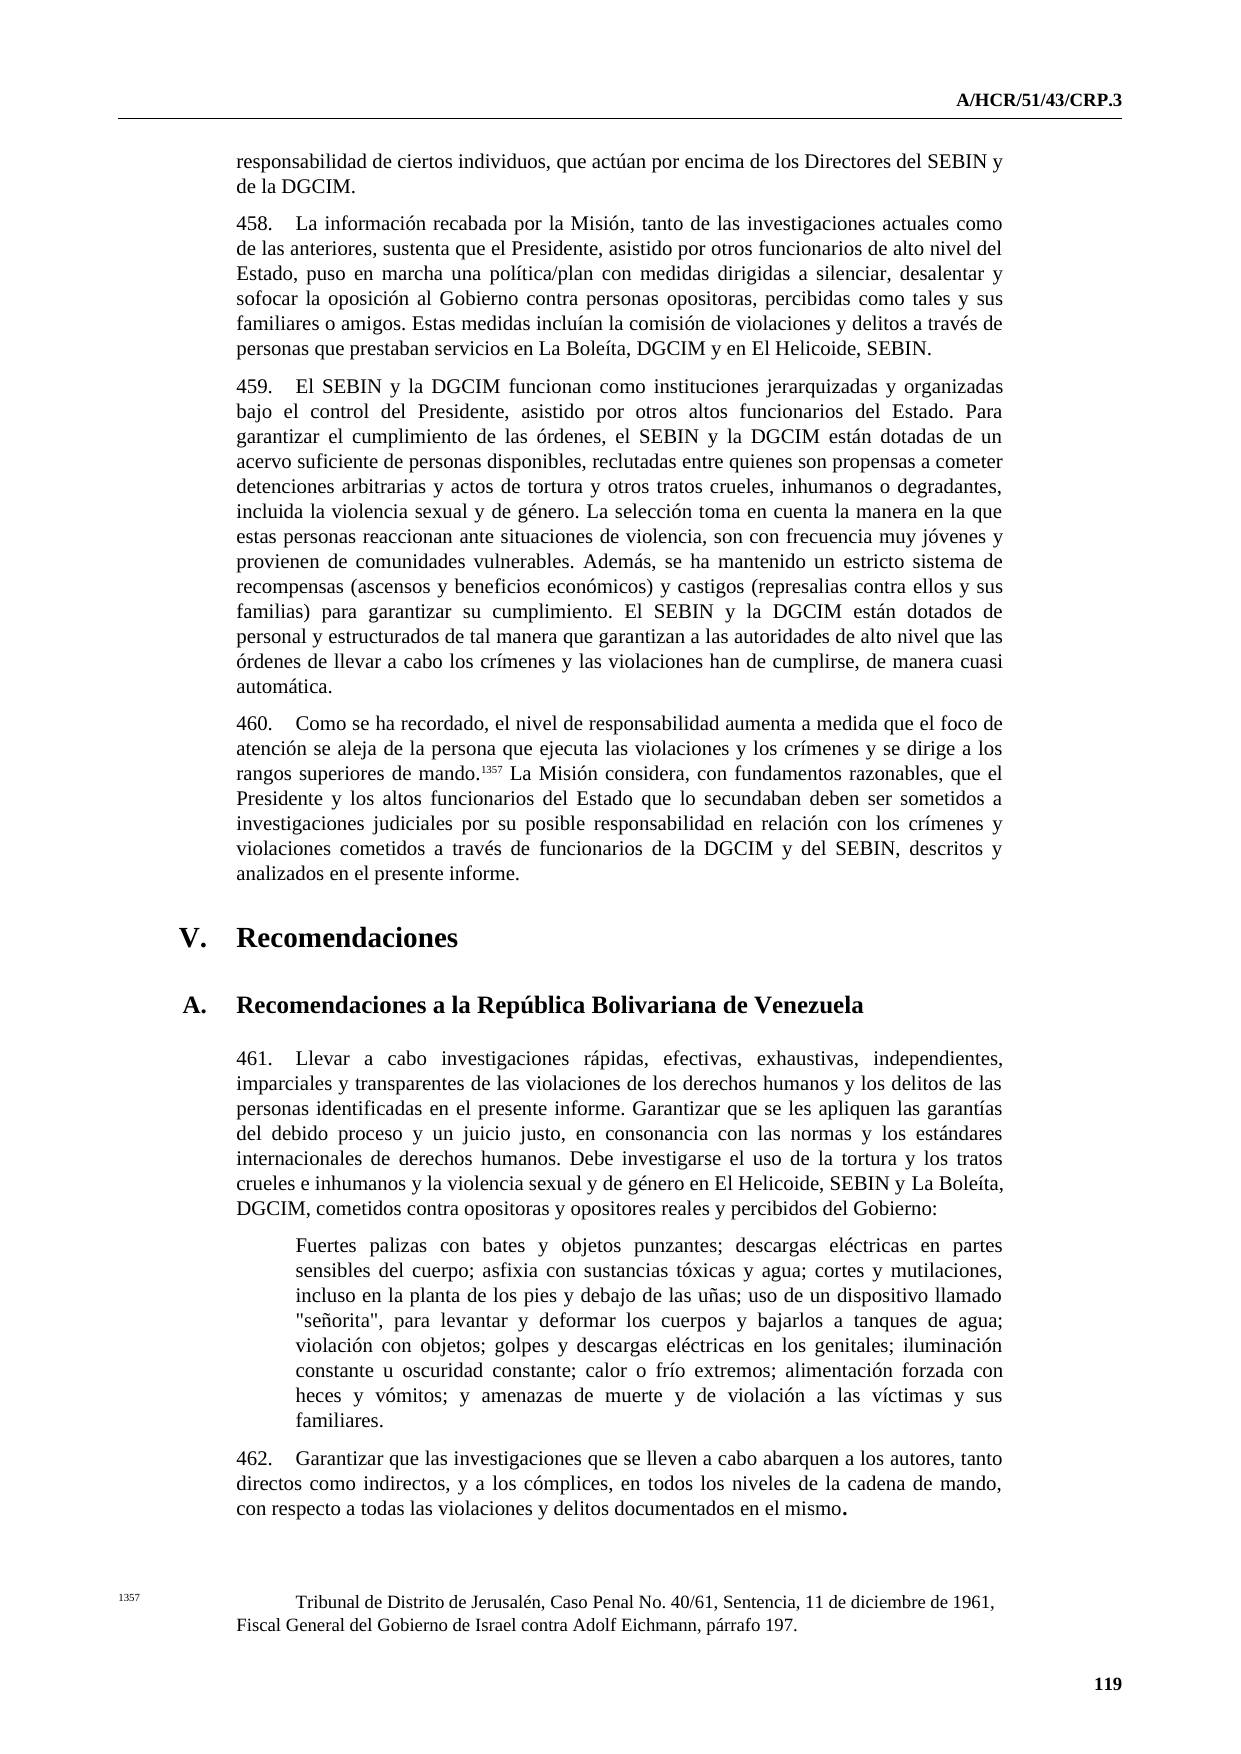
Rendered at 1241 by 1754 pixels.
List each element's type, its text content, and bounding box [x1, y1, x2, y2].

text A. Recomendaciones a la República Bolivariana de Venezuela [118, 991, 1004, 1019]
list Fuertes palizas con bates y objetos punzantes; descargas eléctricas en partes sensibles del cuerpo; asfixia con sustancias tóxicas y agua; cortes y mutilaciones, incluso en la planta de los pies y debajo de las uñas; uso de un dispositivo llamado "señorita", para levantar y deformar los cuerpos y bajarlos a tanques de agua; violación con objetos; golpes y descargas eléctricas en los genitales; iluminación constante u oscuridad constante; calor o frío extremos; alimentación forzada con heces y vómitos; y amenazas de muerte y de violación a las víctimas y sus familiares. [295, 1232, 1004, 1432]
text 459. El SEBIN y la DGCIM funcionan como instituciones jerarquizadas y organizadas bajo el control del Presidente, asistido por otros altos funcionarios del Estado. Para garantizar el cumplimiento de las órdenes, el SEBIN y la DGCIM están dotadas de un acervo suficiente de personas disponibles, reclutadas entre quienes son propensas a cometer detenciones arbitrarias y actos de tortura y otros tratos crueles, inhumanos o degradantes, incluida la violencia sexual y de género. La selección toma en cuenta la manera en la que estas personas reaccionan ante situaciones de violencia, son con frecuencia muy jóvenes y provienen de comunidades vulnerables. Además, se ha mantenido un estricto sistema de recompensas (ascensos y beneficios económicos) y castigos (represalias contra ellos y sus familias) para garantizar su cumplimiento. El SEBIN y la DGCIM están dotados de personal y estructurados de tal manera que garantizan a las autoridades de alto nivel que las órdenes de llevar a cabo los crímenes y las violaciones han de cumplirse, de manera cuasi automática. [236, 373, 1004, 698]
text 462. Garantizar que las investigaciones que se lleven a cabo abarquen a los autores, tanto directos como indirectos, y a los cómplices, en todos los niveles de la cadena de mando, con respecto a todas las violaciones y delitos documentados en el mismo. [236, 1444, 1004, 1519]
text V. Recomendaciones [118, 923, 1004, 954]
text 461. Llevar a cabo investigaciones rápidas, efectivas, exhaustivas, independientes, imparciales y transparentes de las violaciones de los derechos humanos y los delitos de las personas identificadas en el presente informe. Garantizar que se les apliquen las garantías del debido proceso y un juicio justo, en consonancia con las normas y los estándares internacionales de derechos humanos. Debe investigarse el uso de la tortura y los tratos crueles e inhumanos y la violencia sexual y de género en El Helicoide, SEBIN y La Boleíta, DGCIM, cometidos contra opositoras y opositores reales y percibidos del Gobierno: [236, 1044, 1004, 1219]
text 460. Como se ha recordado, el nivel de responsabilidad aumenta a medida que el foco de atención se aleja de la persona que ejecuta las violaciones y los crímenes y se dirige a los rangos superiores de mando. La Misión considera, con fundamentos razonables, que el Presidente y los altos funcionarios del Estado que lo secundaban deben ser sometidos a investigaciones judiciales por su posible responsabilidad en relación con los crímenes y violaciones cometidos a través de funcionarios de la DGCIM y del SEBIN, descritos y analizados en el presente informe. [236, 710, 1004, 885]
text 458. La información recabada por la Misión, tanto de las investigaciones actuales como de las anteriores, sustenta que el Presidente, asistido por otros funcionarios de alto nivel del Estado, puso en marcha una política/plan con medidas dirigidas a silenciar, desalentar y sofocar la oposición al Gobierno contra personas opositoras, percibidas como tales y sus familiares o amigos. Estas medidas incluían la comisión de violaciones y delitos a través de personas que prestaban servicios en La Boleíta, DGCIM y en El Helicoide, SEBIN. [236, 210, 1004, 360]
text 457. En los capítulos II. C. y III. C. anteriores, se ha determinado que existen motivos razonables para creer que individuos que operaban dentro del SEBIN y la DGCIM estuvieron involucrados en la comisión de crímenes y violaciones comprendidos en el mandato de la Misión. En este capítulo, la Misión ha analizado los factores que indican una responsabilidad de ciertos individuos, que actúan por encima de los Directores del SEBIN y de la DGCIM. [236, 148, 1004, 198]
